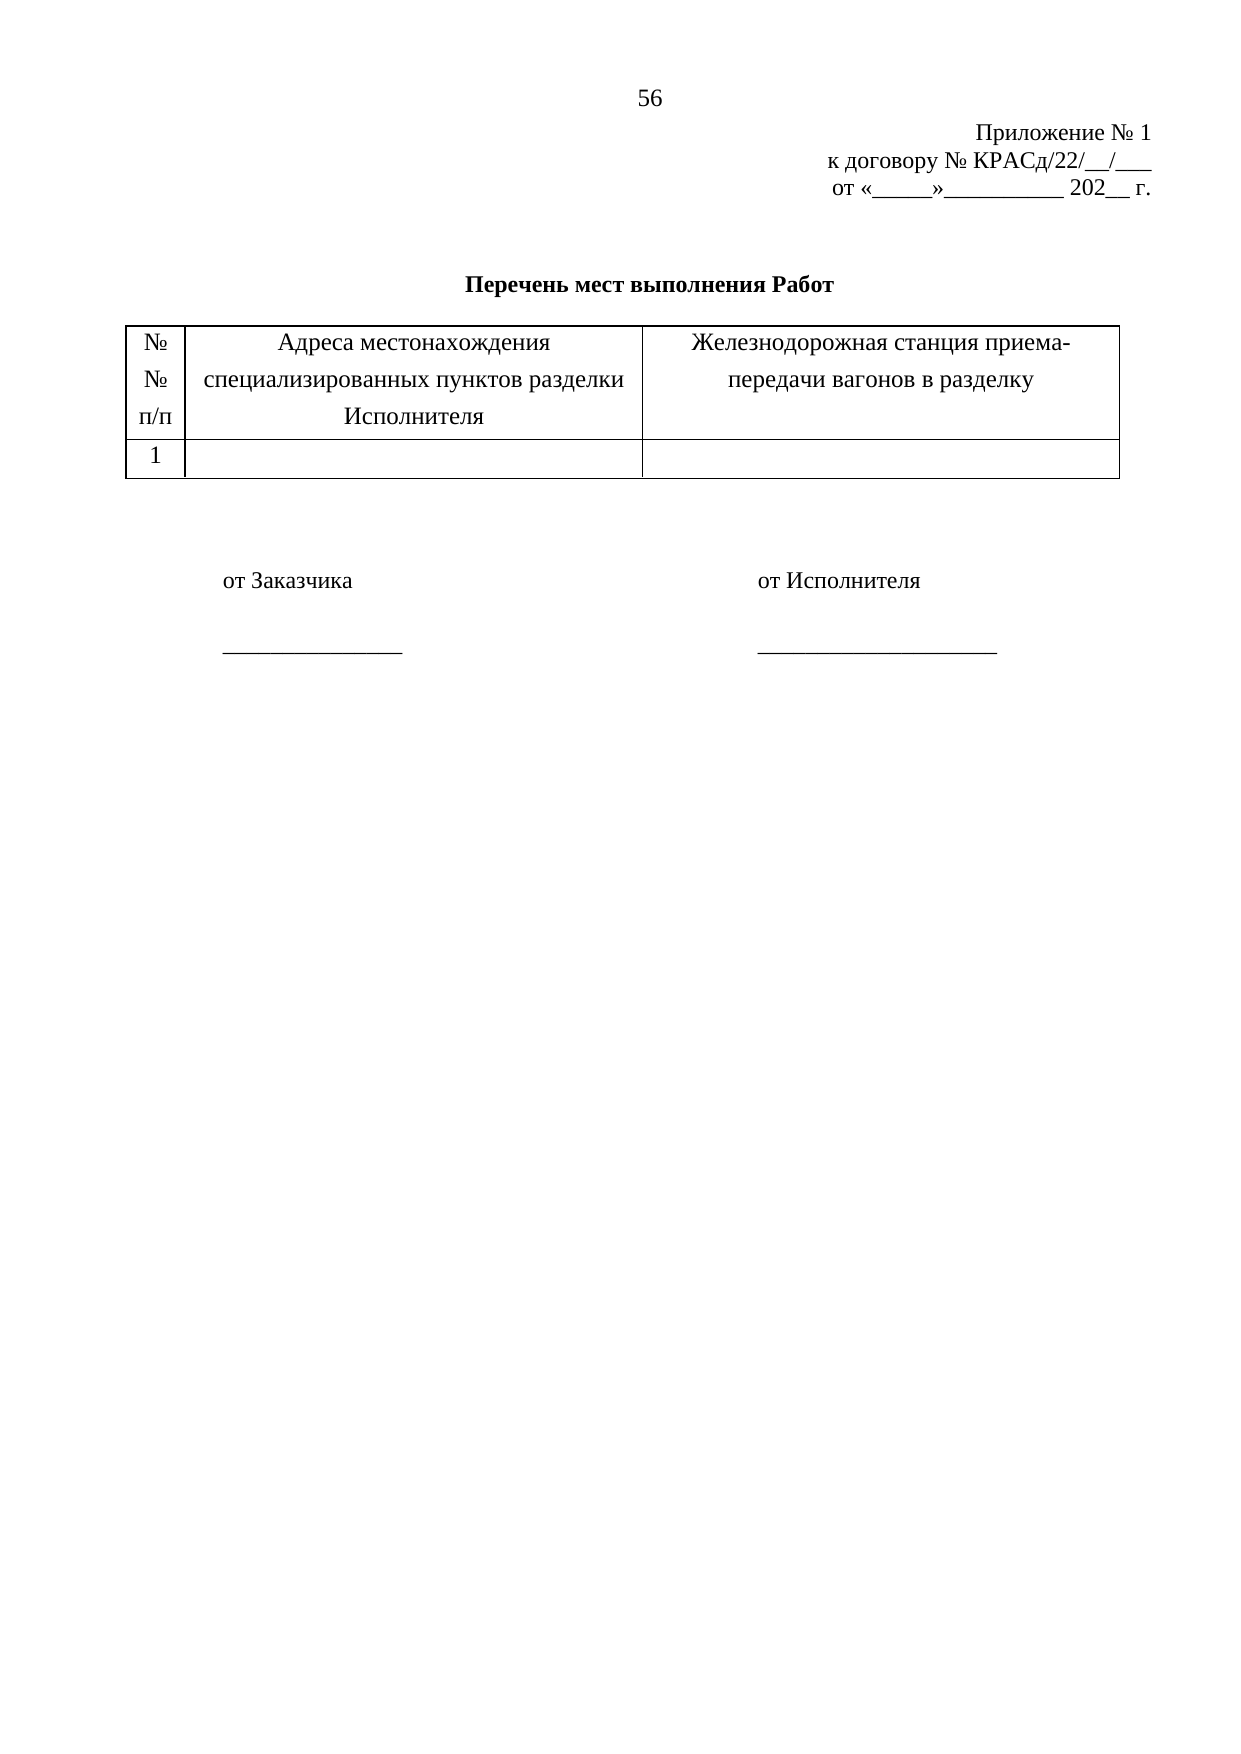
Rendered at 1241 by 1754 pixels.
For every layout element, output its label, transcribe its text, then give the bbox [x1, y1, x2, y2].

table_header Железнодорожная станция приема-передачи вагонов в разделку [643, 327, 1119, 438]
table_header от Заказчика _______________ [136, 534, 672, 696]
table_cell [186, 440, 642, 477]
table_cell 1 [127, 440, 184, 477]
table_header Адреса местонахождения специализированных пунктов разделки Исполнителя [186, 327, 642, 438]
text Приложение № 1 [148, 118, 1152, 146]
table_header №№ п/п [127, 327, 184, 438]
text от «_____»__________ 202__ г. [148, 173, 1152, 201]
table_cell [643, 440, 1119, 477]
text к договору № КРАСд/22/__/___ [148, 146, 1152, 173]
text Перечень мест выполнения Работ [148, 270, 1152, 297]
table_header от Исполнителя ____________________ [673, 534, 1181, 696]
